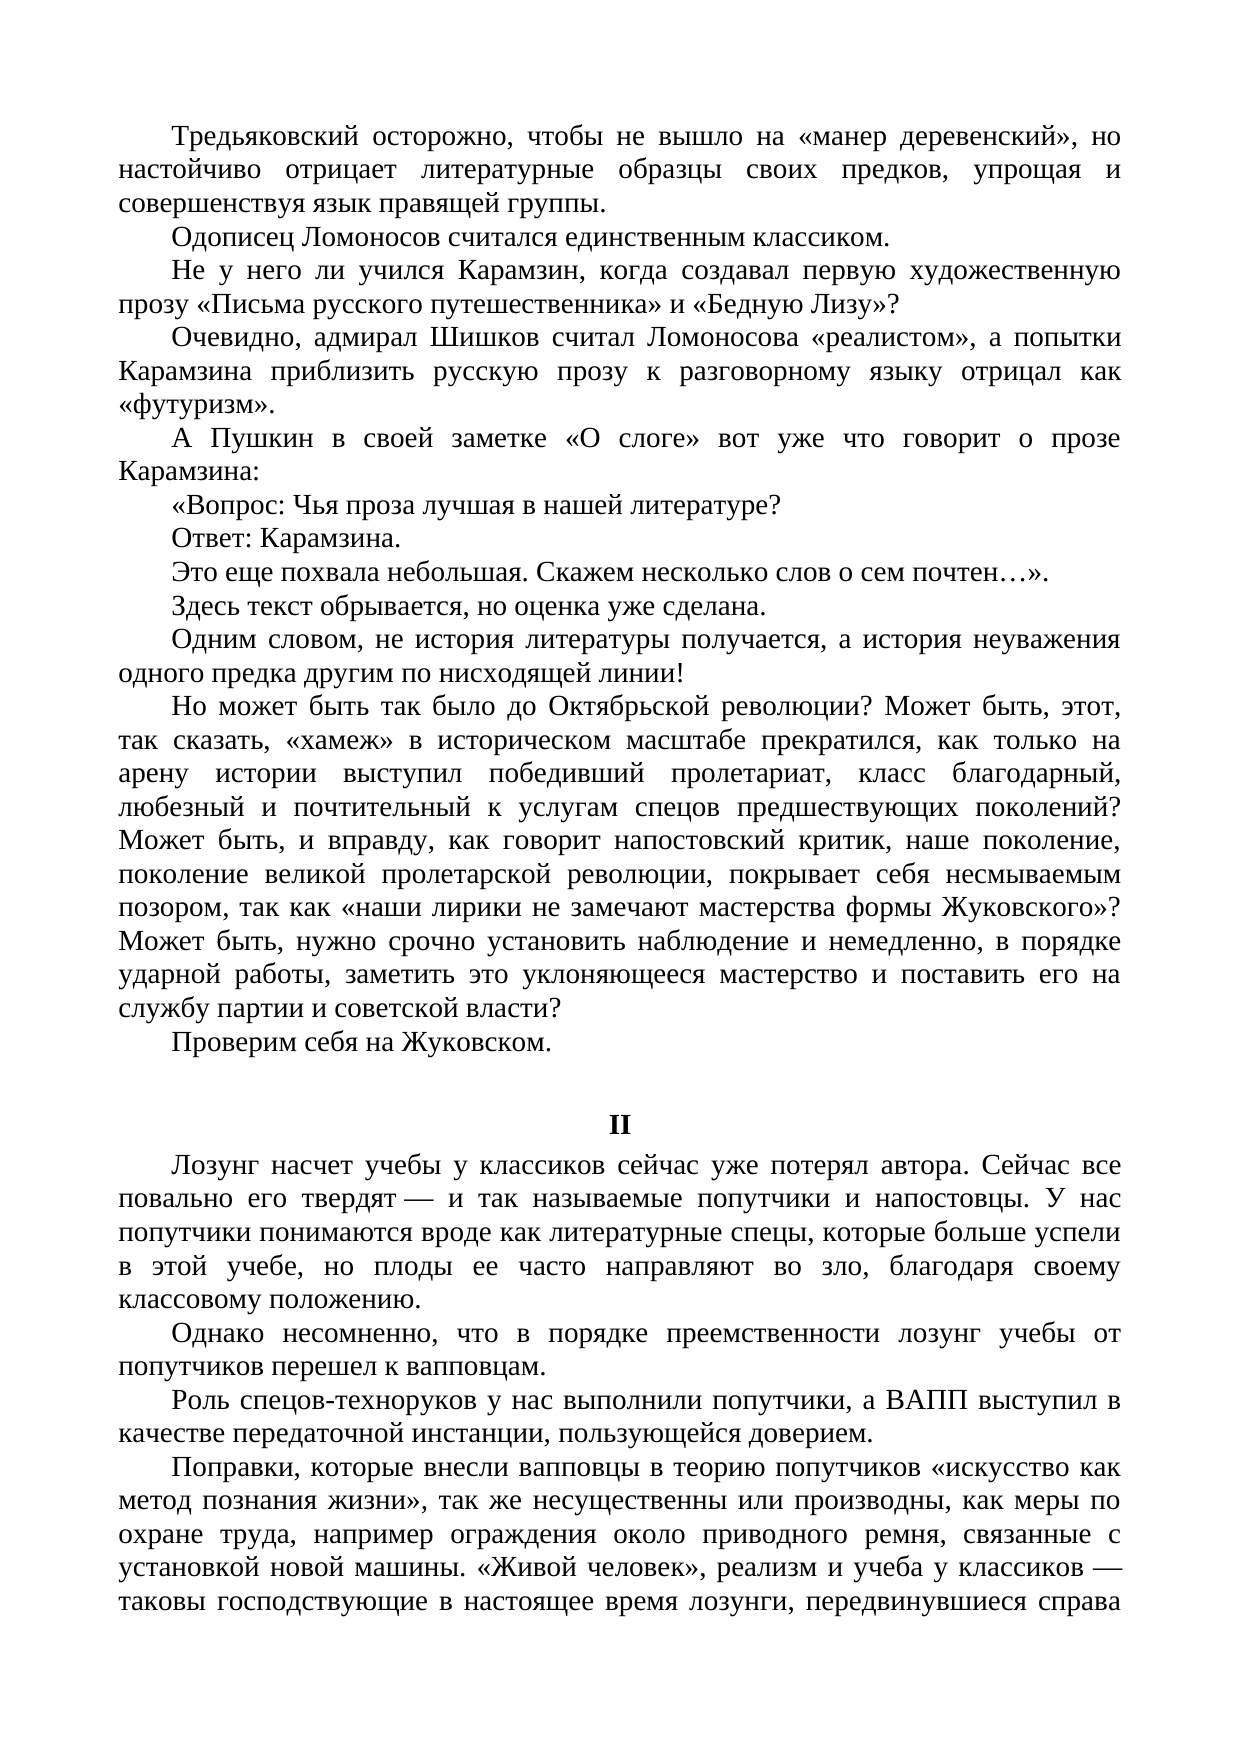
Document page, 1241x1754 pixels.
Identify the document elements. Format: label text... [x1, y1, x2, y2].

text Это еще похвала небольшая. Скажем несколько слов о сем почтен…». [118, 554, 1122, 588]
text Тредьяковский осторожно, чтобы не вышло на «манер деревенский», но настойчиво отрицает литературные образцы своих предков, упрощая и совершенствуя язык правящей группы. [118, 118, 1122, 219]
text А Пушкин в своей заметке «О слоге» вот уже что говорит о прозе Карамзина: [118, 420, 1122, 487]
text Ответ: Карамзина. [118, 521, 1122, 554]
text «Вопрос: Чья проза лучшая в нашей литературе? [118, 487, 1122, 521]
text Лозунг насчет учебы у классиков сейчас уже потерял автора. Сейчас все повально его твердят — и так называемые попутчики и напостовцы. У нас попутчики понимаются вроде как литературные спецы, которые больше успели в этой учебе, но плоды ее часто направляют во зло, благодаря своему классовому положению. [118, 1147, 1122, 1315]
subtitle {161} II [118, 1107, 1122, 1141]
text Проверим себя на Жуковском. [118, 1024, 1122, 1057]
text Но может быть так было до Октябрьской революции? Может быть, этот, так сказать, «хамеж» в историческом масштабе прекратился, как только на арену истории выступил победивший пролетариат, класс благодарный, любезный и почтительный к услугам спецов предшествующих поколений? Может быть, и вправду, как говорит напостовский критик, наше поколение, поколение великой пролетарской революции, покрывает себя несмываемым позором, так как «наши лирики не замечают мастерства формы Жуковского»? Может быть, нужно срочно установить наблюдение и немедленно, в порядке ударной работы, заметить это уклоняющееся мастерство и поставить его на службу партии и советской власти? [118, 688, 1122, 1024]
text Очевидно, адмирал Шишков считал Ломоносова «реалистом», а попытки Карамзина приблизить русскую прозу к разговорному языку отрицал как «футуризм». [118, 319, 1122, 420]
text Не у него ли учился Карамзин, когда создавал первую художественную прозу «Письма русского путешественника» и «Бедную Лизу»? [118, 252, 1122, 319]
text Одним словом, не история литературы получается, а история неуважения одного предка другим по нисходящей линии! [118, 621, 1122, 688]
text Однако несомненно, что в порядке преемственности лозунг учебы от попутчиков перешел к вапповцам. [118, 1315, 1122, 1382]
text Здесь текст обрывается, но оценка уже сделана. [118, 588, 1122, 621]
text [118, 1449, 1122, 1617]
text Одописец Ломоносов считался единственным классиком. [118, 219, 1122, 252]
text Роль спецов-техноруков у нас выполнили попутчики, а ВАПП выступил в качестве передаточной инстанции, пользующейся доверием. [118, 1382, 1122, 1449]
